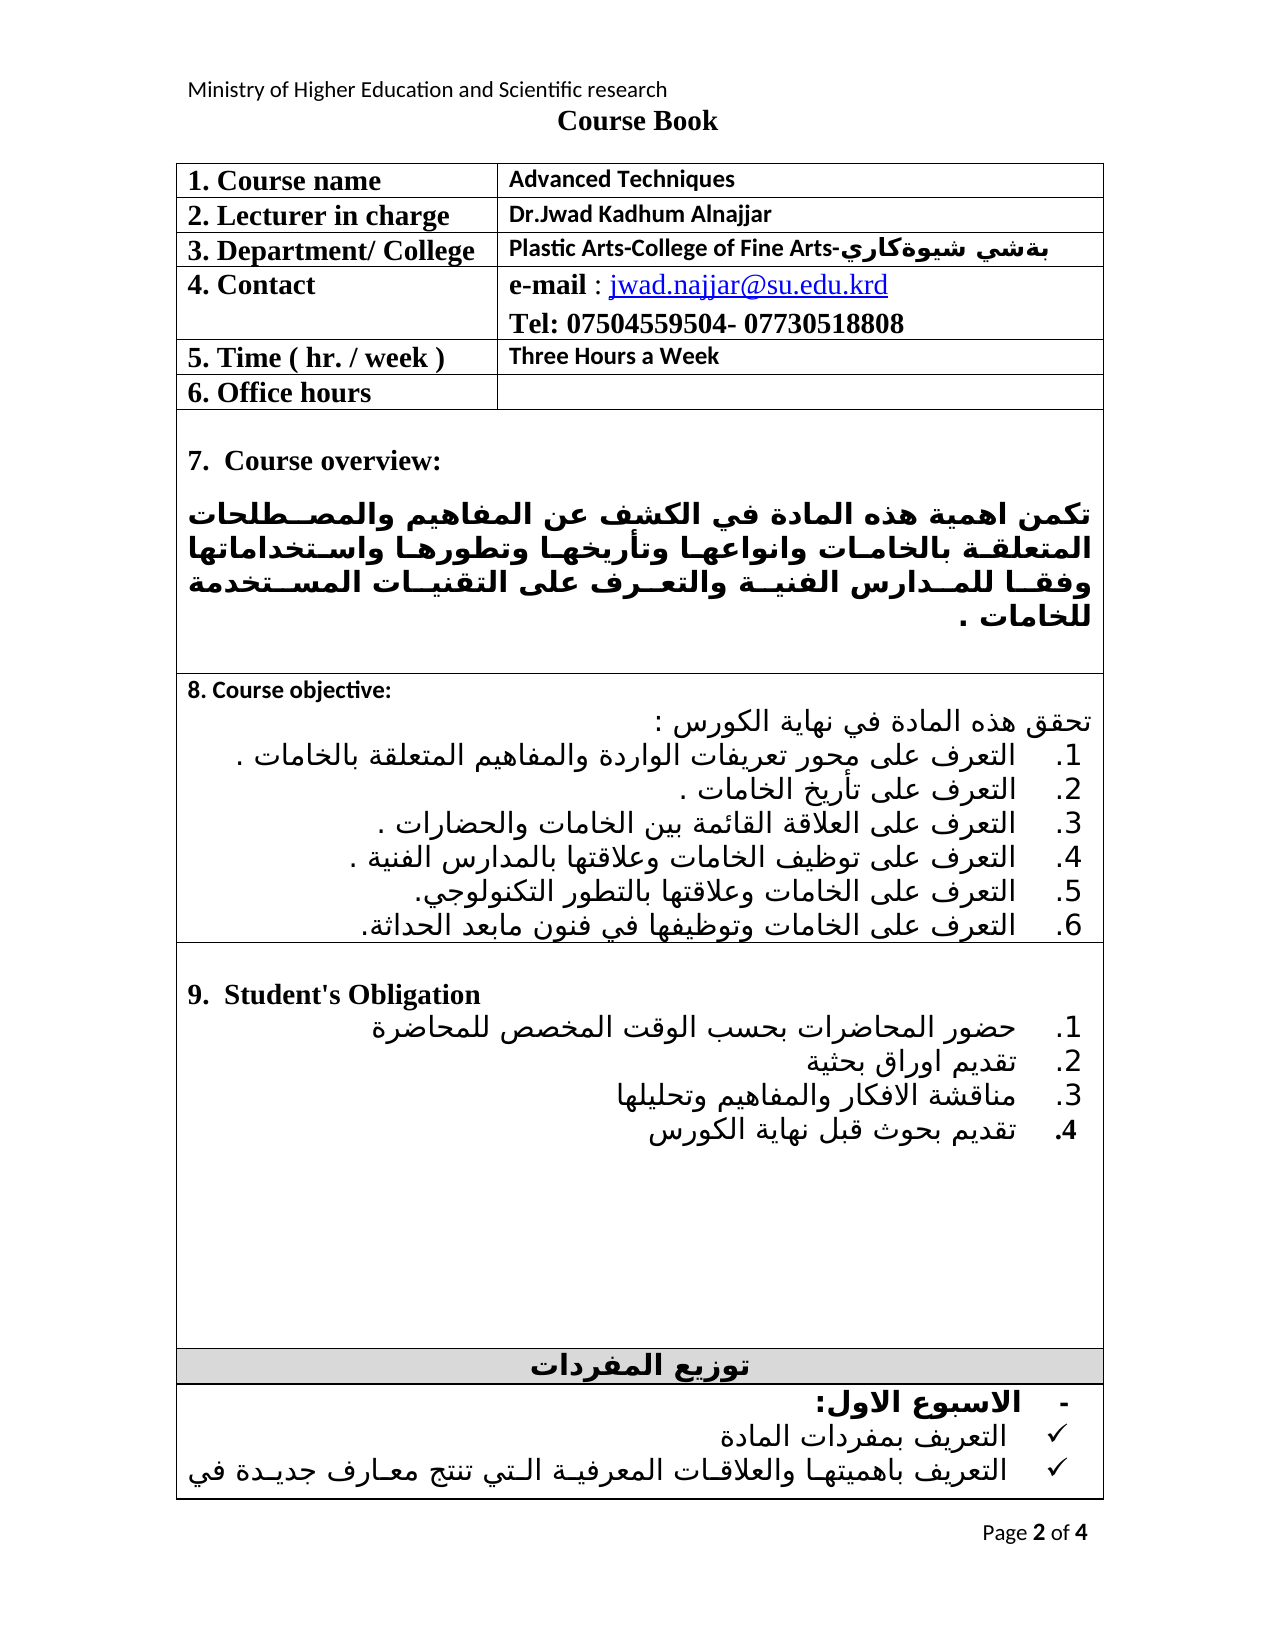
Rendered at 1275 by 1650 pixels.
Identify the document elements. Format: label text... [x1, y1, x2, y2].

table_cell 4. Contact [177, 267, 497, 339]
table_cell 5. Time ( hr. / week ) [177, 340, 497, 374]
table_cell 2. Lecturer in charge [177, 198, 497, 232]
table_cell Dr.Jwad Kadhum Alnajjar [498, 198, 1103, 232]
table_cell 3. Department/ College [177, 233, 497, 266]
table_cell 8. Course objective: تحقق هذه المادة في نهاية الكورس : التعرف على محور تعريفات الواردة والمفاهيم المتعلقة بالخامات . التعرف على تأريخ الخامات . التعرف على العلاقة القائمة بين الخامات والحضارات . التعرف على توظيف الخامات وعلاقتها بالمدارس الفنية . التعرف على الخامات وعلاقتها بالتطور التكنولوجي. التعرف على الخامات وتوظيفها في فنون مابعد الحداثة. [177, 674, 1103, 942]
text Course Book [187, 103, 1087, 137]
table_cell Three Hours a Week [498, 340, 1103, 374]
table_cell 7. Course overview: تكمن اهمية هذه المادة في الكشف عن المفاهيم والمصطلحات المتعلقة بالخامات وانواعها وتأريخها وتطورها واستخداماتها وفقا للمدارس الفنية والتعرف على التقنيات المستخدمة للخامات . [177, 410, 1103, 673]
table_cell Plastic Arts-College of Fine Arts-بةشي شيوةكاري [498, 233, 1103, 266]
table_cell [177, 1385, 1103, 1498]
table_cell [498, 375, 1103, 408]
table_cell 6. Office hours [177, 375, 497, 408]
table_cell توزيع المفردات [177, 1349, 1103, 1383]
table_header 1. Course name [177, 164, 497, 197]
table_cell 9. Student's Obligation حضور المحاضرات بحسب الوقت المخصص للمحاضرة تقديم اوراق بحثية مناقشة الافكار والمفاهيم وتحليلها تقديم بحوث قبل نهاية الكورس [177, 943, 1103, 1348]
table_header Advanced Techniques [498, 164, 1103, 197]
table_cell e-mail : jwad.najjar@su.edu.krd Tel: 07504559504- 07730518808 [498, 267, 1103, 339]
